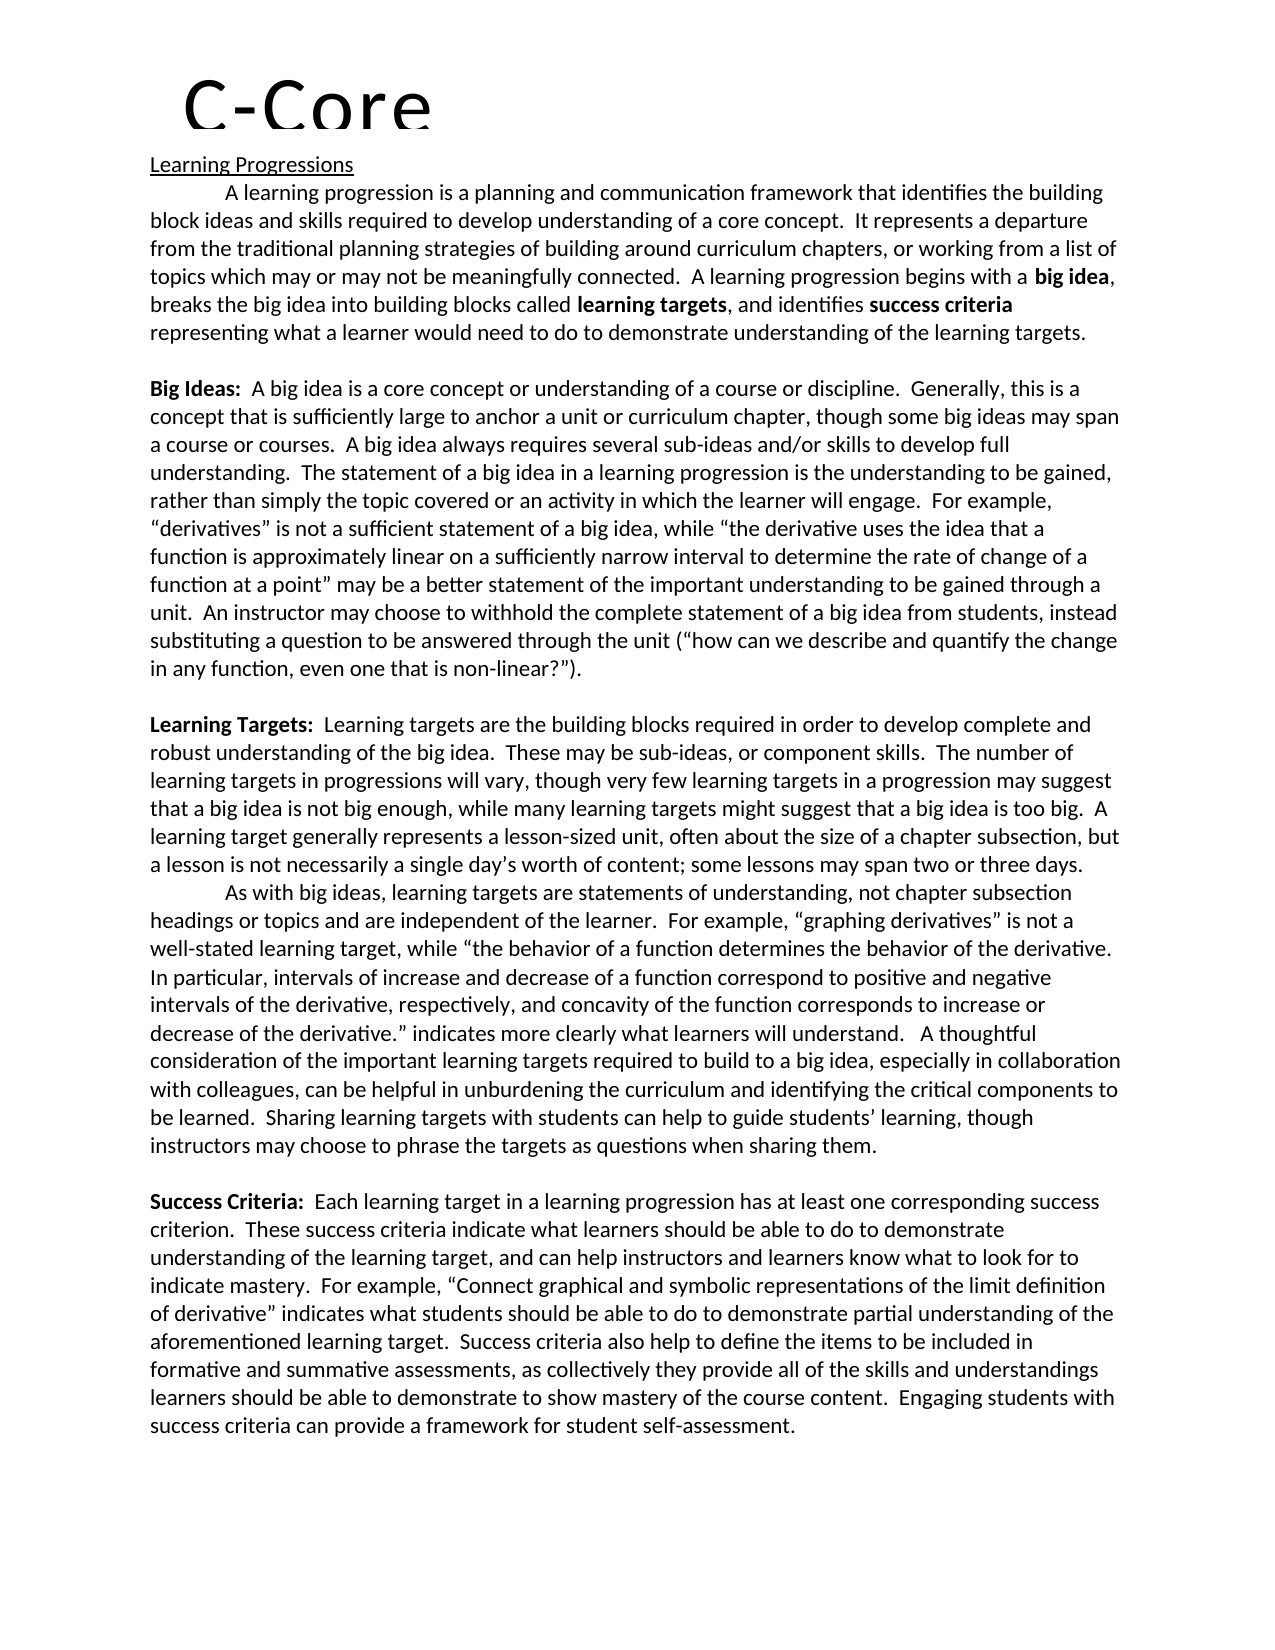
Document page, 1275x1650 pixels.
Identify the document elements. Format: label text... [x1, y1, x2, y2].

text As with big ideas, learning targets are statements of understanding, not chapter subsection headings or topics and are independent of the learner. For example, “graphing derivatives” is not a well-stated learning target, while “the behavior of a function determines the behavior of the derivative. In particular, intervals of increase and decrease of a function correspond to positive and negative intervals of the derivative, respectively, and concavity of the function corresponds to increase or decrease of the derivative.” indicates more clearly what learners will understand. A thoughtful consideration of the important learning targets required to build to a big idea, especially in collaboration with colleagues, can be helpful in unburdening the curriculum and identifying the critical components to be learned. Sharing learning targets with students can help to guide students’ learning, though instructors may choose to phrase the targets as questions when sharing them. [150, 878, 1125, 1159]
text Learning Targets: Learning targets are the building blocks required in order to develop complete and robust understanding of the big idea. These may be sub-ideas, or component skills. The number of learning targets in progressions will vary, though very few learning targets in a progression may suggest that a big idea is not big enough, while many learning targets might suggest that a big idea is too big. A learning target generally represents a lesson-sized unit, often about the size of a chapter subsection, but a lesson is not necessarily a single day’s worth of content; some lessons may span two or three days. [150, 710, 1125, 878]
text A learning progression is a planning and communication framework that identifies the building block ideas and skills required to develop understanding of a core concept. It represents a departure from the traditional planning strategies of building around curriculum chapters, or working from a list of topics which may or may not be meaningfully connected. A learning progression begins with a big idea, breaks the big idea into building blocks called learning targets, and identifies success criteria representing what a learner would need to do to demonstrate understanding of the learning targets. [150, 178, 1125, 346]
text Big Ideas: A big idea is a core concept or understanding of a course or discipline. Generally, this is a concept that is sufficiently large to anchor a unit or curriculum chapter, though some big ideas may span a course or courses. A big idea always requires several sub-ideas and/or skills to develop full understanding. The statement of a big idea in a learning progression is the understanding to be gained, rather than simply the topic covered or an activity in which the learner will engage. For example, “derivatives” is not a sufficient statement of a big idea, while “the derivative uses the idea that a function is approximately linear on a sufficiently narrow interval to determine the rate of change of a function at a point” may be a better statement of the important understanding to be gained through a unit. An instructor may choose to withhold the complete statement of a big idea from students, instead substituting a question to be answered through the unit (“how can we describe and quantify the change in any function, even one that is non-linear?”). [150, 374, 1125, 682]
text Learning Progressions [150, 150, 1125, 178]
text Success Criteria: Each learning target in a learning progression has at least one corresponding success criterion. These success criteria indicate what learners should be able to do to demonstrate understanding of the learning target, and can help instructors and learners know what to look for to indicate mastery. For example, “Connect graphical and symbolic representations of the limit definition of derivative” indicates what students should be able to do to demonstrate partial understanding of the aforementioned learning target. Success criteria also help to define the items to be included in formative and summative assessments, as collectively they provide all of the skills and understandings learners should be able to demonstrate to show mastery of the course content. Engaging students with success criteria can provide a framework for student self-assessment. [150, 1187, 1125, 1439]
